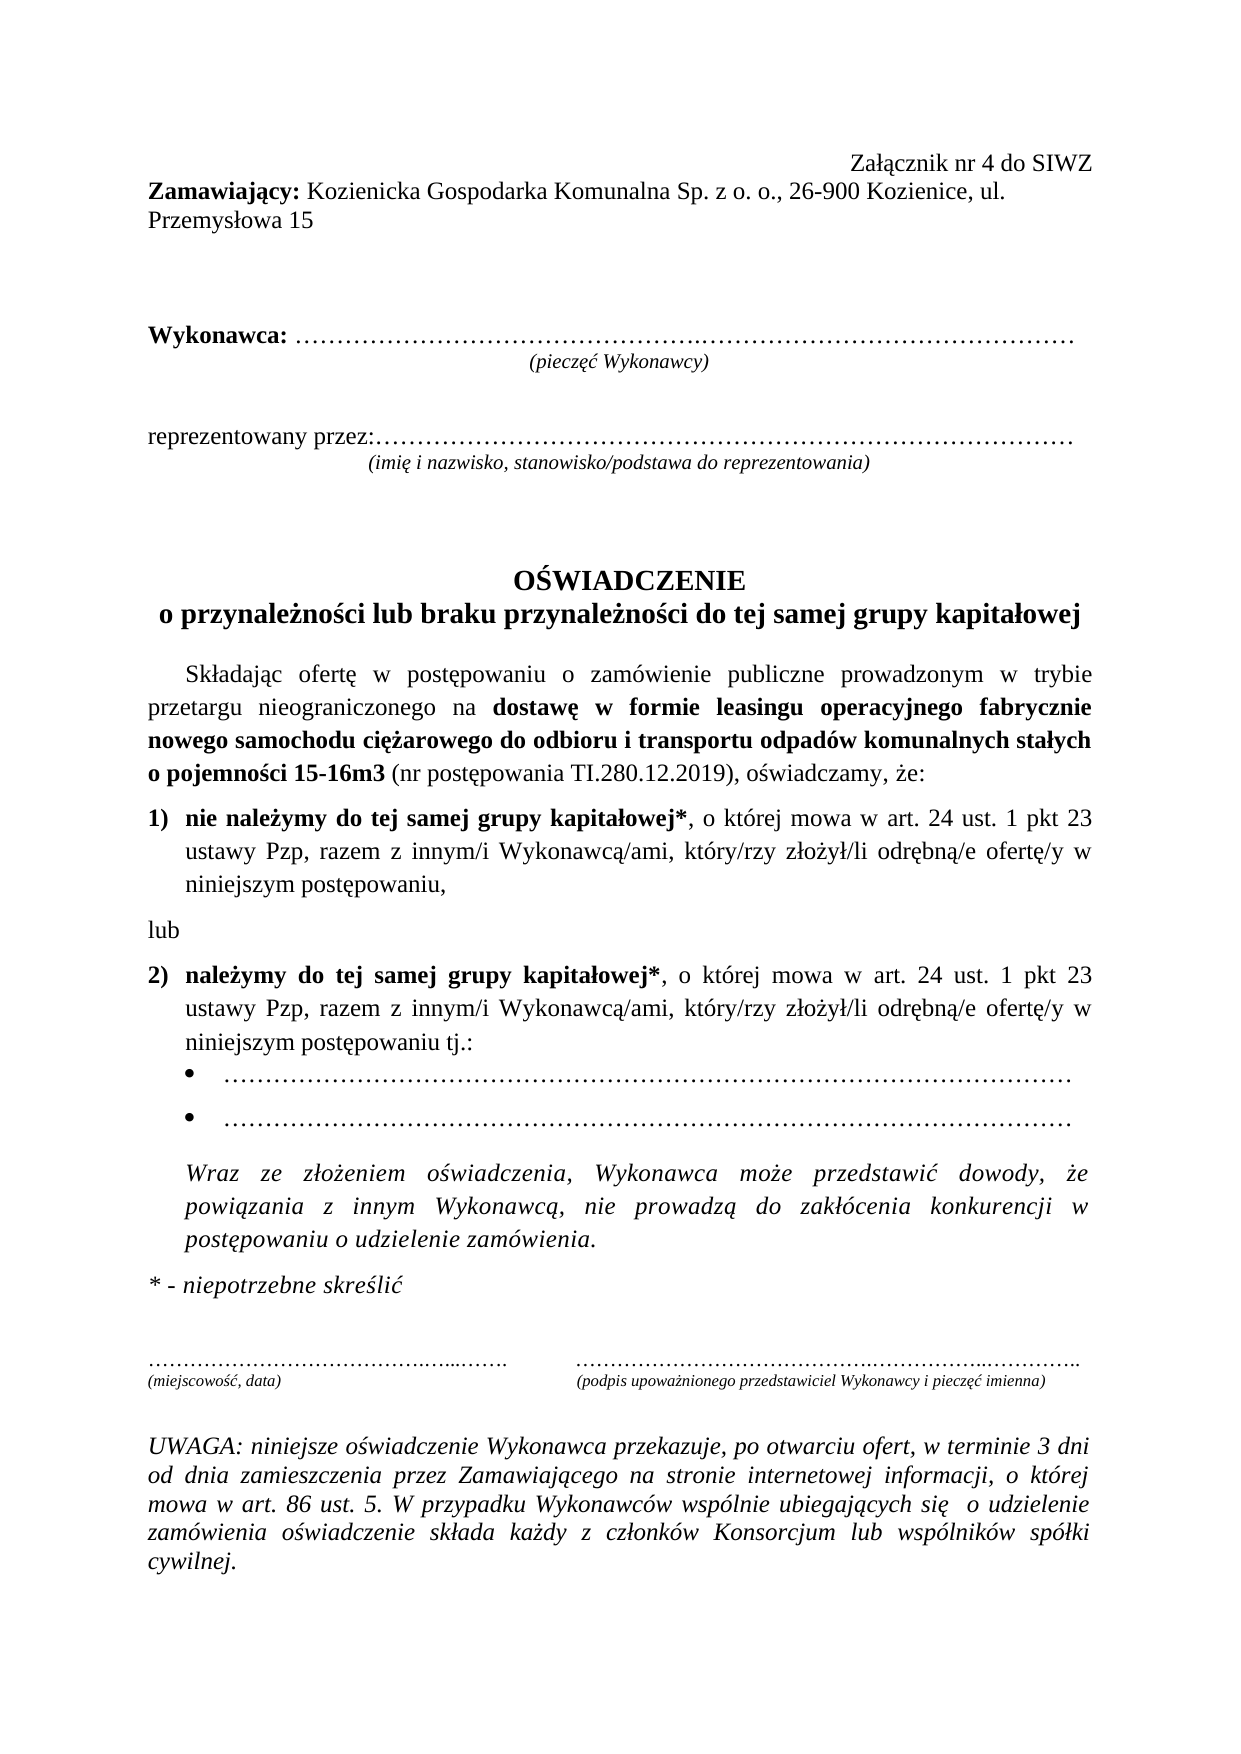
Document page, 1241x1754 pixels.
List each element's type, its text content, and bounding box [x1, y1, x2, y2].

text OŚWIADCZENIE [166, 563, 1093, 597]
text (pieczęć Wykonawcy) [148, 349, 1093, 373]
list ………………………………………………………………………………………… [185, 1059, 1093, 1088]
text (imię i nazwisko, stanowisko/podstawa do reprezentowania) [148, 450, 1093, 474]
text lub [148, 915, 1093, 944]
text Wykonawca: ………………………………………….……………………………………… [148, 320, 1093, 349]
text * - niepotrzebne skreślić [148, 1270, 1093, 1299]
text Wraz ze złożeniem oświadczenia, Wykonawca może przedstawić dowody, że powiązania z innym Wykonawcą, nie prowadzą do zakłócenia konkurencji w postępowaniu o udzielenie zamówienia. [185, 1158, 1093, 1253]
text Załącznik nr 4 do SIWZ [147, 148, 1093, 176]
text reprezentowany przez:………………………………………………………………………… [148, 421, 1093, 450]
list nie należymy do tej samej grupy kapitałowej*, o której mowa w art. 24 ust. 1 pkt 23 ustawy Pzp, razem z innym/i Wykonawcą/ami, który/rzy złożył/li odrębną/e ofertę/y w niniejszym postępowaniu, [148, 803, 1093, 898]
text (miejscowość, data) (podpis upoważnionego przedstawiciel Wykonawcy i pieczęć imienna) [148, 1371, 1093, 1390]
text UWAGA: niniejsze oświadczenie Wykonawca przekazuje, po otwarciu ofert, w terminie 3 dni od dnia zamieszczenia przez Zamawiającego na stronie internetowej informacji, o której mowa w art. 86 ust. 5. W przypadku Wykonawców wspólnie ubiegających się o udzielenie zamówienia oświadczenie składa każdy z członków Konsorcjum lub wspólników spółki cywilnej. [148, 1431, 1093, 1575]
list ………………………………………………………………………………………… [185, 1103, 1093, 1131]
text ………………………………….…...……. …………………………………….……………..………….. [148, 1347, 1093, 1371]
text Zamawiający: Kozienicka Gospodarka Komunalna Sp. z o. o., 26-900 Kozienice, ul. Przemysłowa 15 [148, 176, 1093, 234]
text o przynależności lub braku przynależności do tej samej grupy kapitałowej [148, 597, 1093, 630]
text Składając ofertę w postępowaniu o zamówienie publiczne prowadzonym w trybie przetargu nieograniczonego na dostawę w formie leasingu operacyjnego fabrycznie nowego samochodu ciężarowego do odbioru i transportu odpadów komunalnych stałych o pojemności 15-16m3 (nr postępowania TI.280.12.2019), oświadczamy, że: [148, 659, 1093, 787]
list należymy do tej samej grupy kapitałowej*, o której mowa w art. 24 ust. 1 pkt 23 ustawy Pzp, razem z innym/i Wykonawcą/ami, który/rzy złożył/li odrębną/e ofertę/y w niniejszym postępowaniu tj.: [148, 961, 1093, 1055]
